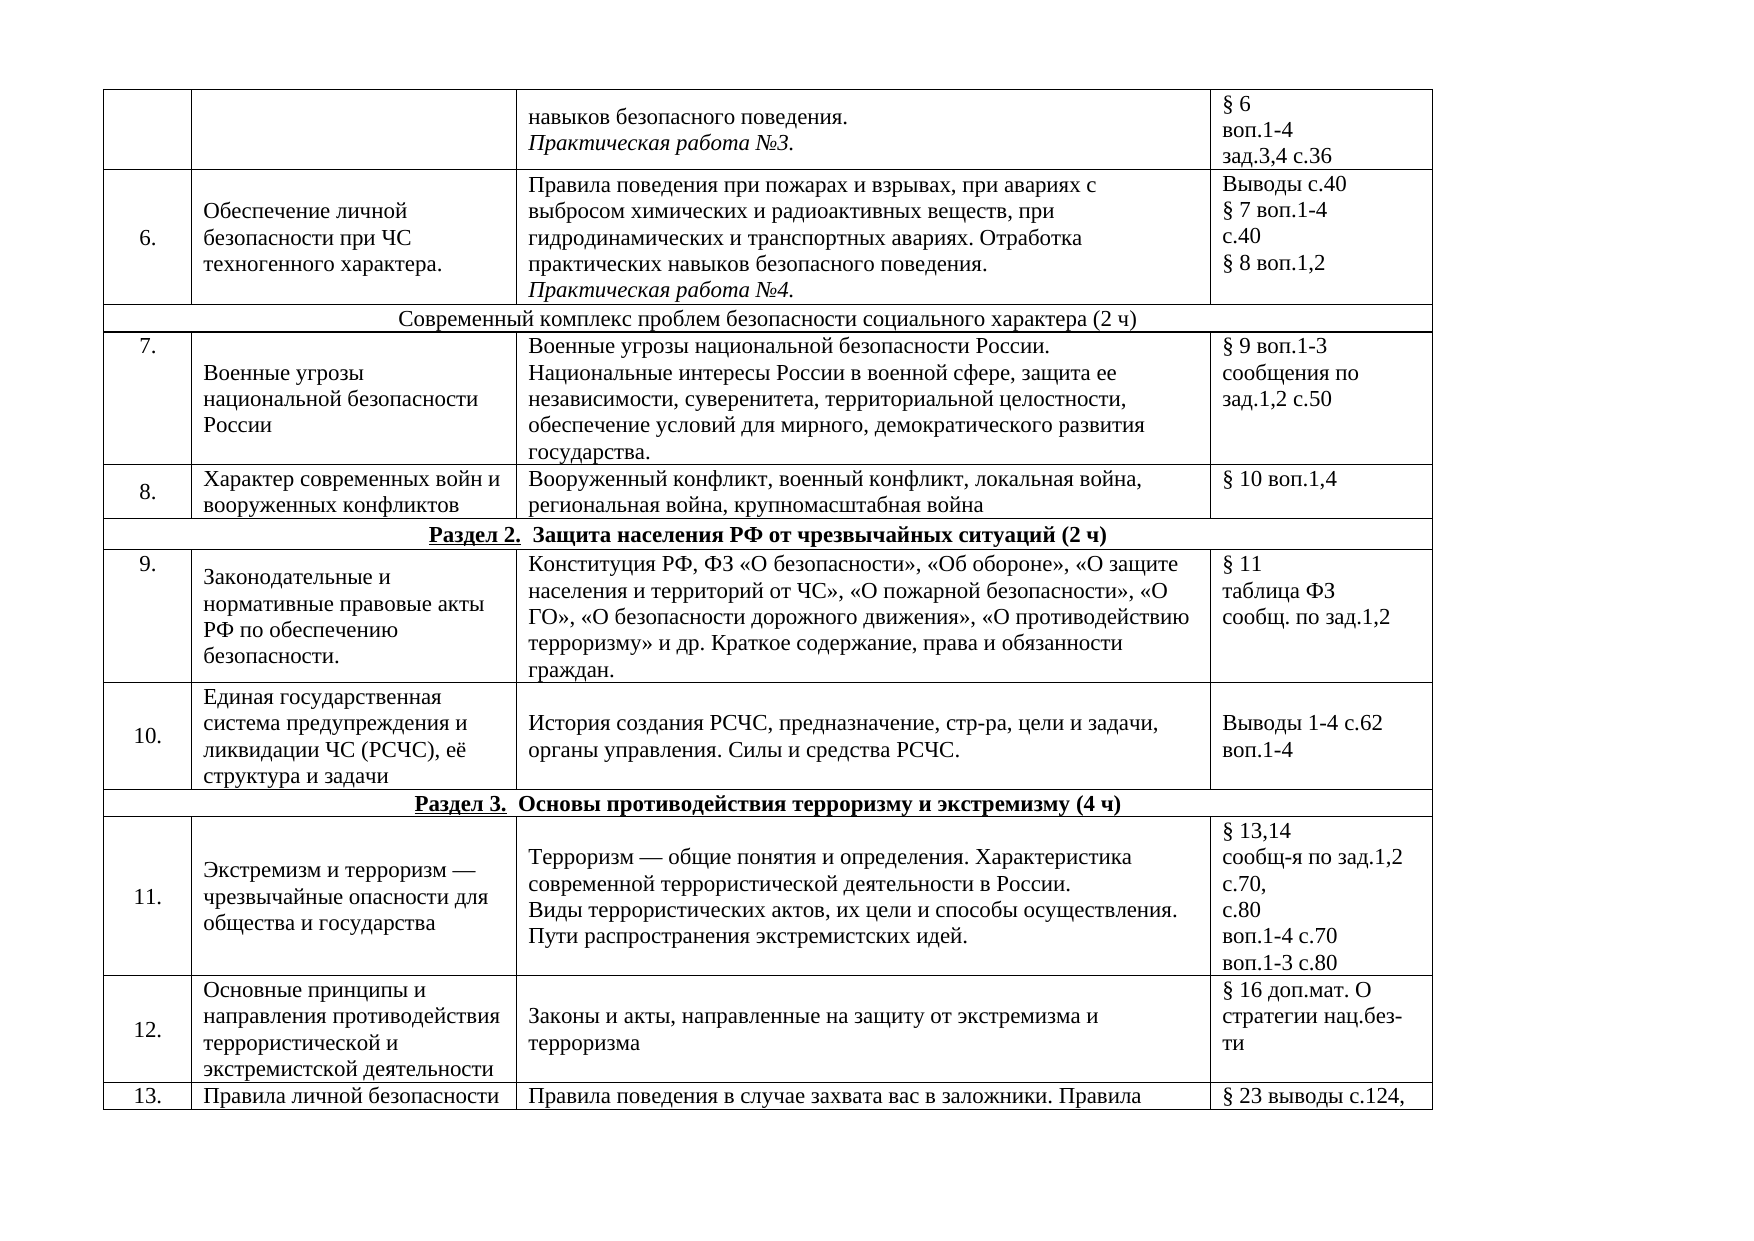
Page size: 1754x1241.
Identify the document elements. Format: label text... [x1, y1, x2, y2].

table_cell § 9 воп.1-3 сообщения по зад.1,2 с.50 [1211, 333, 1432, 464]
table_cell 11. [104, 817, 191, 975]
table_cell Конституция РФ, ФЗ «О безопасности», «Об обороне», «О защите населения и территорий от ЧС», «О пожарной безопасности», «О ГО», «О безопасности дорожного движения», «О противодействию терроризму» и др. Краткое содержание, права и обязанности граждан. [517, 550, 1210, 682]
table_cell 13. [104, 1083, 191, 1109]
table_cell 8. [104, 465, 191, 518]
table_cell Современный комплекс проблем безопасности социального характера (2 ч) [104, 305, 1432, 331]
table_cell § 16 доп.мат. О стратегии нац.без-ти [1211, 976, 1432, 1082]
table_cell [1211, 90, 1432, 169]
table_cell Выводы с.40 § 7 воп.1-4 с.40 § 8 воп.1,2 [1211, 170, 1432, 304]
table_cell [192, 90, 516, 169]
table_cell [192, 1083, 516, 1109]
table_cell Терроризм — общие понятия и определения. Характеристика современной террористической деятельности в России. Виды террористических актов, их цели и способы осуществления. Пути распространения экстремистских идей. [517, 817, 1210, 975]
table_cell 12. [104, 976, 191, 1082]
table_cell 6. [104, 170, 191, 304]
table_cell Экстремизм и терроризм — чрезвычайные опасности для общества и государства [192, 817, 516, 975]
table_cell Выводы 1-4 с.62 воп.1-4 [1211, 683, 1432, 788]
table_cell Основные принципы и направления противодействия террористической и экстремистской деятельности [192, 976, 516, 1082]
table_cell Военные угрозы национальной безопасности России [192, 333, 516, 464]
table_cell Законы и акты, направленные на защиту от экстремизма и терроризма [517, 976, 1210, 1082]
table_cell 10. [104, 683, 191, 788]
table_cell 5. [104, 90, 191, 169]
table_cell История создания РСЧС, предназначение, стр-ра, цели и задачи, органы управления. Силы и средства РСЧС. [517, 683, 1210, 788]
table_cell Военные угрозы национальной безопасности России. Национальные интересы России в военной сфере, защита ее независимости, суверенитета, территориальной целостности, обеспечение условий для мирного, демократического развития государства. [517, 333, 1210, 464]
table_cell Вооруженный конфликт, военный конфликт, локальная война, региональная война, крупномасштабная война [517, 465, 1210, 518]
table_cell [517, 1083, 1210, 1109]
table_cell Правила поведения при пожарах и взрывах, при авариях с выбросом химических и радиоактивных веществ, при гидродинамических и транспортных авариях. Отработка практических навыков безопасного поведения. Практическая работа №4. [517, 170, 1210, 304]
table_cell § 11 таблица ФЗ сообщ. по зад.1,2 [1211, 550, 1432, 682]
table_cell 9. [104, 550, 191, 682]
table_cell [517, 90, 1210, 169]
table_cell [1211, 1083, 1432, 1109]
table_cell § 13,14 сообщ-я по зад.1,2 с.70, с.80 воп.1-4 с.70 воп.1-3 с.80 [1211, 817, 1432, 975]
table_cell § 10 воп.1,4 [1211, 465, 1432, 518]
table_cell Характер современных войн и вооруженных конфликтов [192, 465, 516, 518]
table_cell 7. [104, 333, 191, 464]
table_cell Раздел 2. Защита населения РФ от чрезвычайных ситуаций (2 ч) [104, 519, 1432, 549]
table_cell Обеспечение личной безопасности при ЧС техногенного характера. [192, 170, 516, 304]
table_cell Единая государственная система предупреждения и ликвидации ЧС (РСЧС), её структура и задачи [192, 683, 516, 788]
table_cell Раздел 3. Основы противодействия терроризму и экстремизму (4 ч) [104, 790, 1432, 816]
table_cell Законодательные и нормативные правовые акты РФ по обеспечению безопасности. [192, 550, 516, 682]
